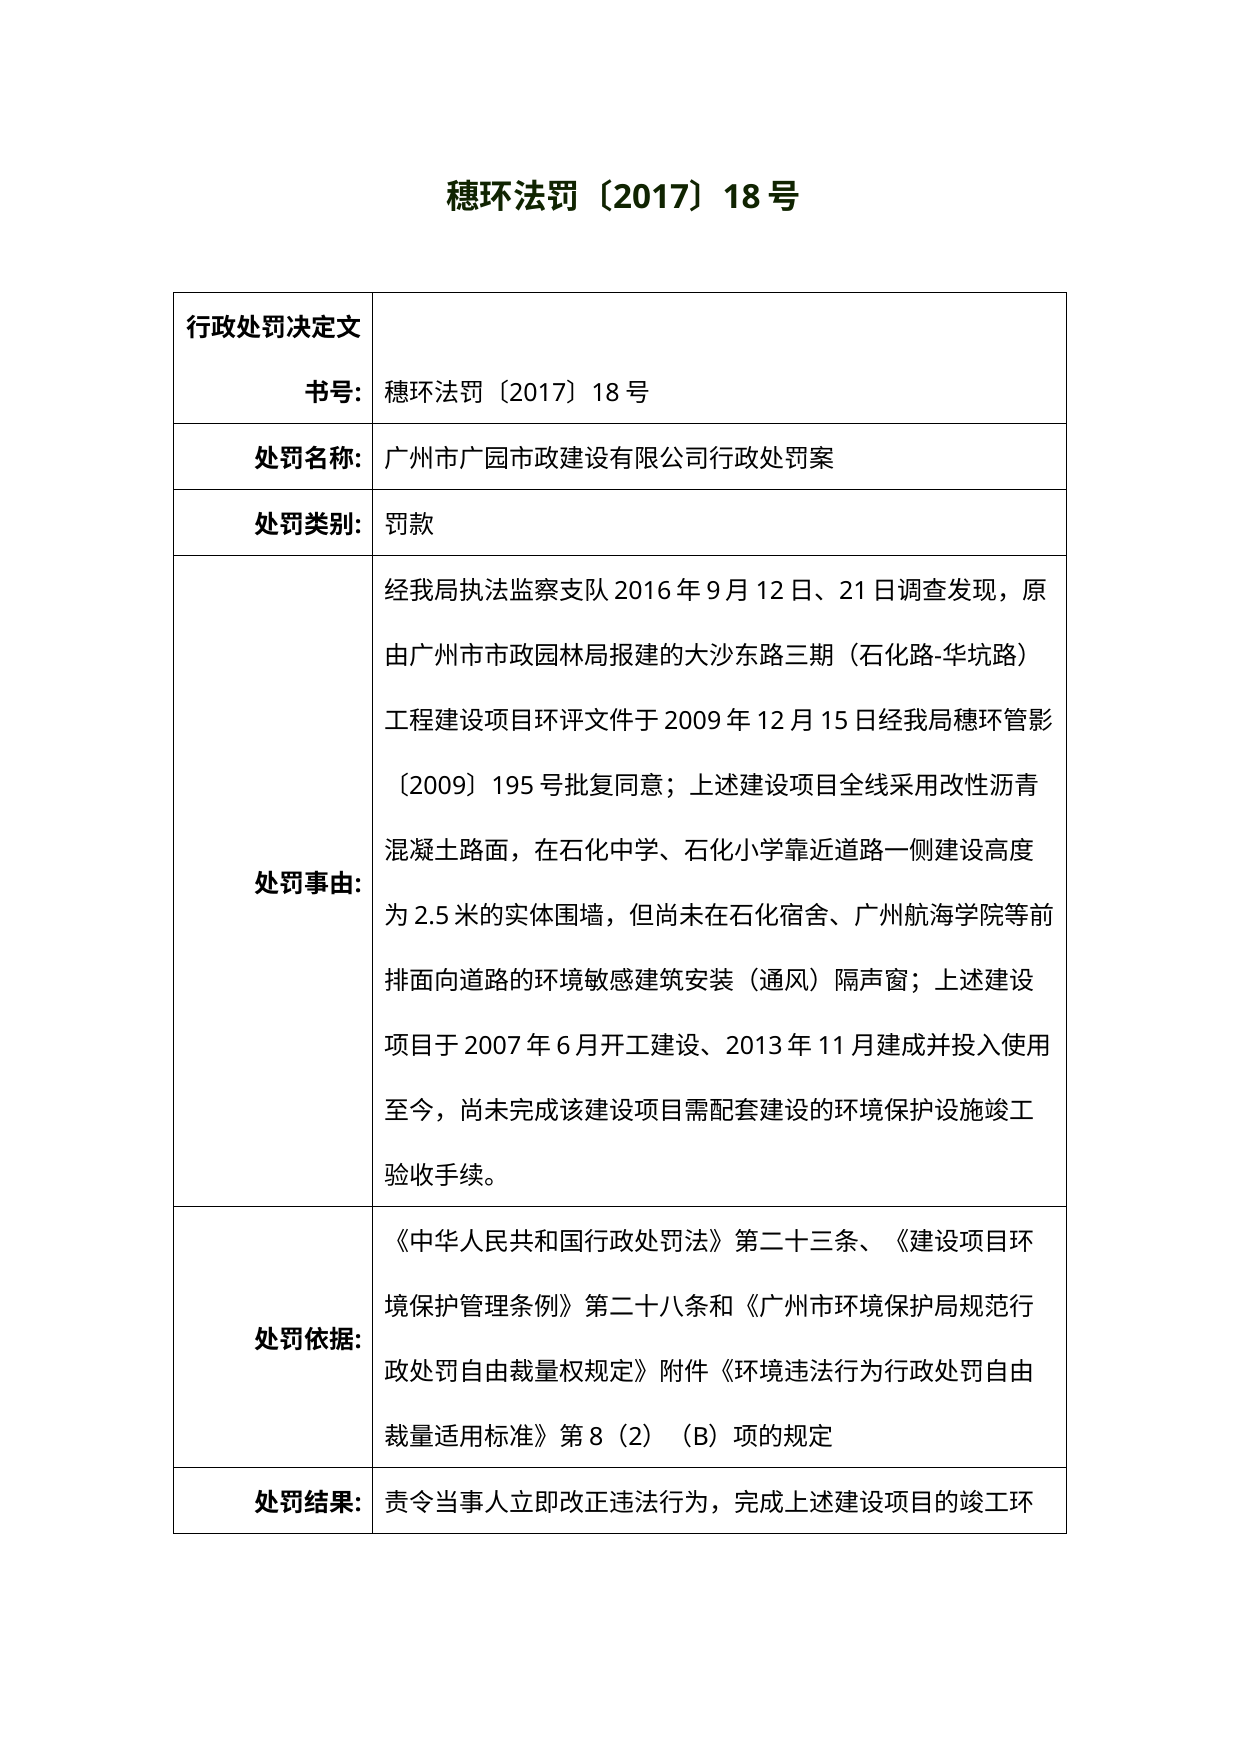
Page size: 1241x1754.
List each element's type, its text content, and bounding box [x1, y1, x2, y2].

table_cell 广州市广园市政建设有限公司行政处罚案 [373, 424, 1066, 489]
table_cell 处罚名称: [174, 424, 372, 489]
table_cell 处罚结果: [174, 1468, 372, 1533]
table_cell 罚款 [373, 490, 1066, 555]
text 穗环法罚〔2017〕18号 [187, 162, 1053, 227]
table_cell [373, 1468, 1066, 1533]
table_header 穗环法罚〔2017〕18号 [373, 293, 1066, 423]
table_header 行政处罚决定文书号: [174, 293, 372, 423]
table_cell 处罚类别: [174, 490, 372, 555]
table_cell 处罚依据: [174, 1207, 372, 1467]
table_cell 《中华人民共和国行政处罚法》第二十三条、《建设项目环境保护管理条例》第二十八条和《广州市环境保护局规范行政处罚自由裁量权规定》附件《环境违法行为行政处罚自由裁量适用标准》第8（2）（B）项的规定 [373, 1207, 1066, 1467]
table_cell 处罚事由: [174, 556, 372, 1206]
table_cell 经我局执法监察支队2016年9月12日、21日调查发现，原由广州市市政园林局报建的大沙东路三期（石化路-华坑路）工程建设项目环评文件于2009年12月15日经我局穗环管影〔2009〕195号批复同意；上述建设项目全线采用改性沥青混凝土路面，在石化中学、石化小学靠近道路一侧建设高度为2.5米的实体围墙，但尚未在石化宿舍、广州航海学院等前排面向道路的环境敏感建筑安装（通风）隔声窗；上述建设项目于2007年6月开工建设、2013年11月建成并投入使用至今，尚未完成该建设项目需配套建设的环境保护设施竣工验收手续。 [373, 556, 1066, 1206]
